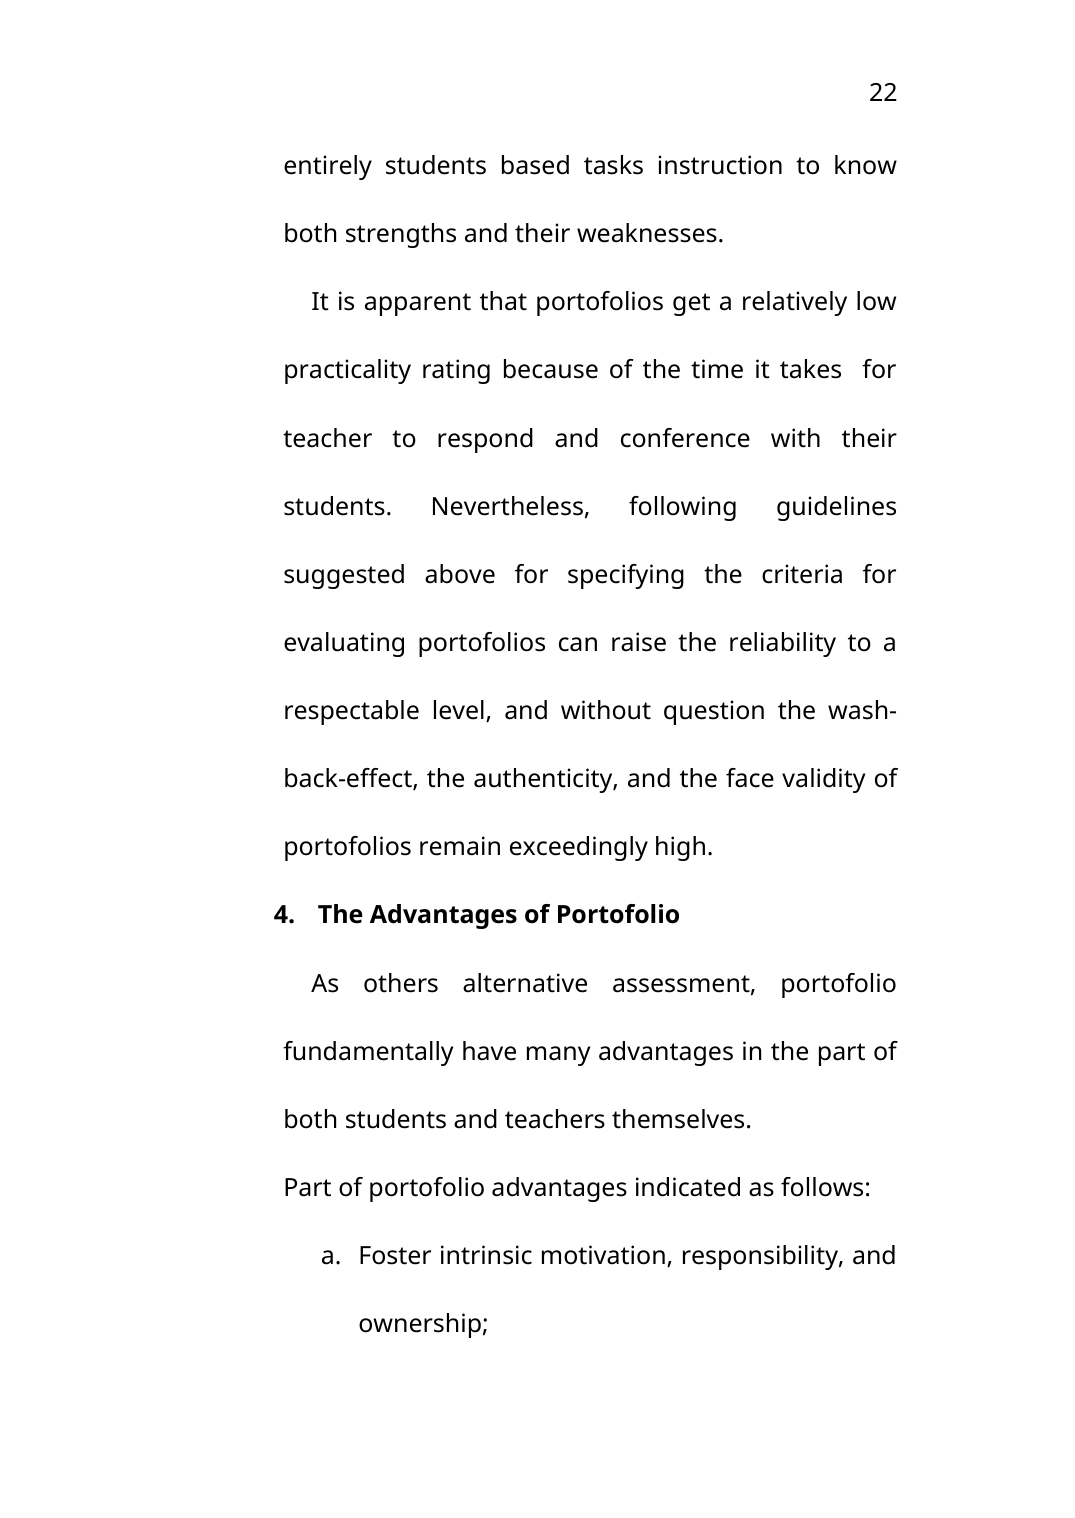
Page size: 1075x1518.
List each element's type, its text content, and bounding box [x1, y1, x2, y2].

list Foster intrinsic motivation, responsibility, and ownership; [321, 1238, 898, 1340]
text It is apparent that portofolios get a relatively low practicality rating because of the time it takes for teacher to respond and conference with their students. Nevertheless, following guidelines suggested above for specifying the criteria for evaluating portofolios can raise the reliability to a respectable level, and without question the wash-back-effect, the authenticity, and the face validity of portofolios remain exceedingly high. [283, 284, 898, 863]
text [283, 148, 898, 250]
text Part of portofolio advantages indicated as follows: [283, 1169, 898, 1204]
list The Advantages of Portofolio [274, 897, 898, 931]
text As others alternative assessment, portofolio fundamentally have many advantages in the part of both students and teachers themselves. [236, 965, 898, 1136]
